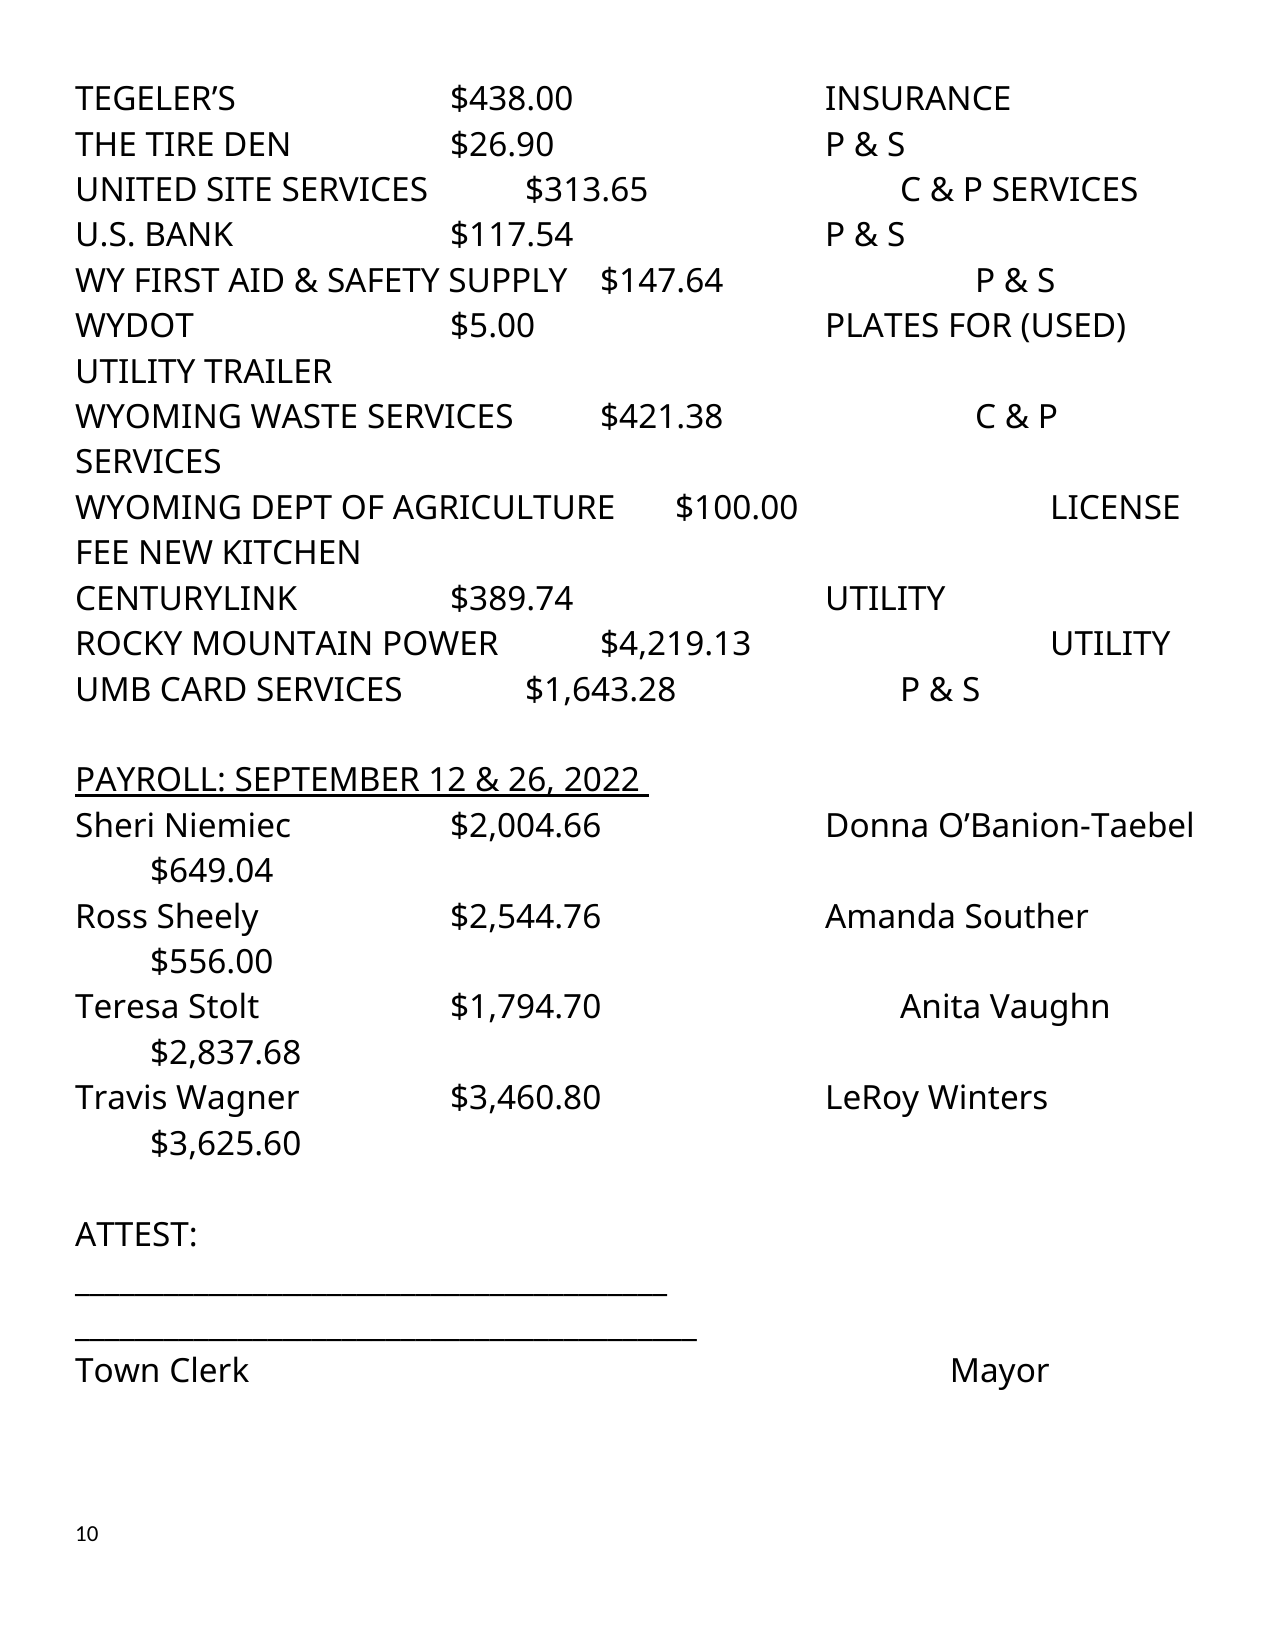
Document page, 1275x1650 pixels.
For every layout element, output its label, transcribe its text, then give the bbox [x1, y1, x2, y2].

text Ross Sheely $2,544.76 Amanda Souther $556.00 [75, 892, 1200, 983]
text Teresa Stolt $1,794.70 Anita Vaughn $2,837.68 [75, 983, 1200, 1074]
text WYDOT $5.00 PLATES FOR (USED) UTILITY TRAILER [75, 302, 1200, 393]
text UMB CARD SERVICES $1,643.28 P & S [75, 665, 1200, 711]
text PAYROLL: SEPTEMBER 12 & 26, 2022 [75, 756, 1200, 802]
text WYOMING DEPT OF AGRICULTURE $100.00 LICENSE FEE NEW KITCHEN [75, 484, 1200, 574]
text Sheri Niemiec $2,004.66 Donna O’Banion-Taebel $649.04 [75, 802, 1200, 892]
text THE TIRE DEN $26.90 P & S [75, 120, 1200, 166]
text CENTURYLINK $389.74 UTILITY [75, 574, 1200, 620]
text Travis Wagner $3,460.80 LeRoy Winters $3,625.60 [75, 1074, 1200, 1165]
text TEGELER’S $438.00 INSURANCE [75, 75, 1200, 120]
text WY FIRST AID & SAFETY SUPPLY $147.64 P & S [75, 257, 1200, 302]
text U.S. BANK $117.54 P & S [75, 211, 1200, 257]
text ________________________________________ __________________________________________ [75, 1256, 1200, 1347]
text WYOMING WASTE SERVICES $421.38 C & P SERVICES [75, 393, 1200, 484]
text ROCKY MOUNTAIN POWER $4,219.13 UTILITY [75, 620, 1200, 665]
text UNITED SITE SERVICES $313.65 C & P SERVICES [75, 166, 1200, 211]
text ATTEST: [75, 1210, 1200, 1256]
text Town Clerk Mayor [75, 1347, 1200, 1392]
